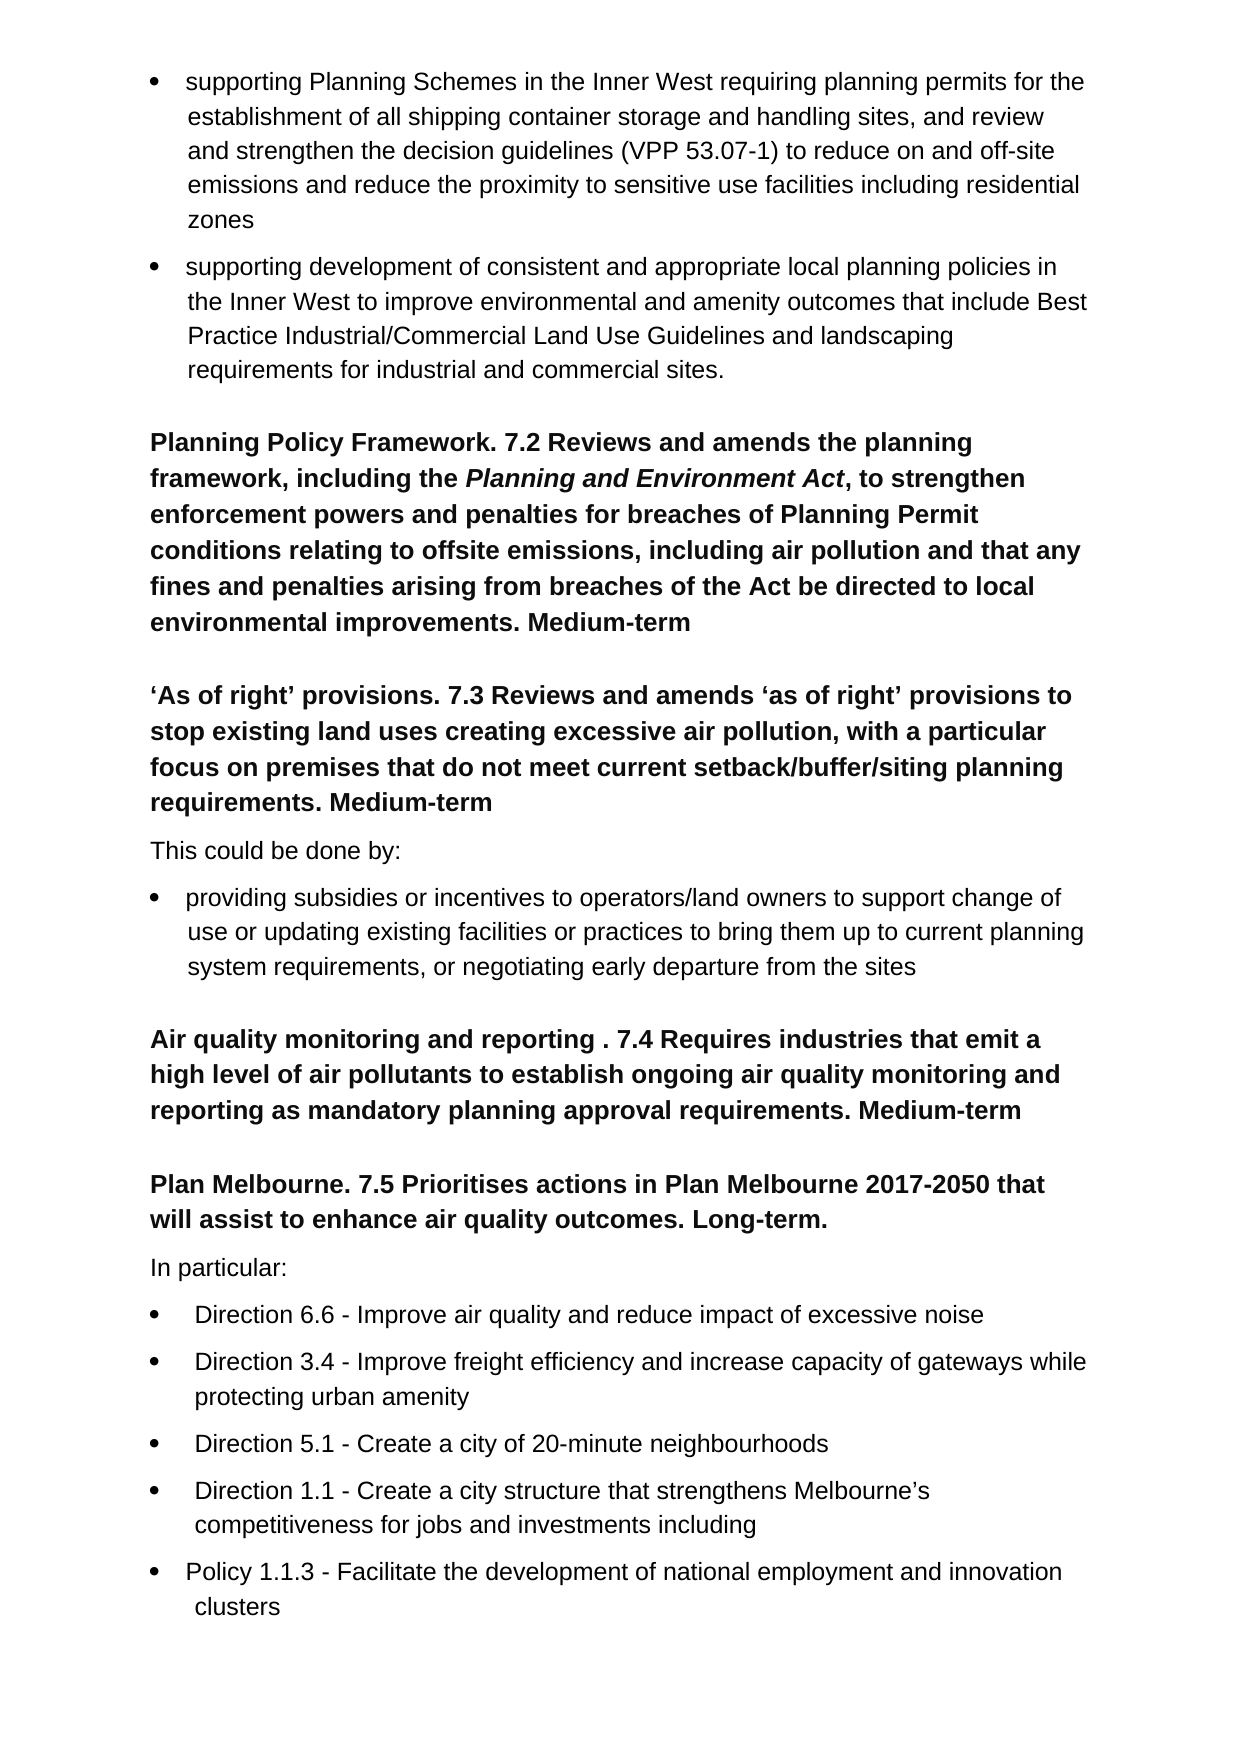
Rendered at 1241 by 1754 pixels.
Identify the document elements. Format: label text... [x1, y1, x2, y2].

subtitle Air quality monitoring and reporting . 7.4 Requires industries that emit a high level of air pollutants to establish ongoing air quality monitoring and reporting as mandatory planning approval requirements. Medium-term [150, 1024, 1090, 1125]
text This could be done by: [150, 836, 1090, 864]
list supporting development of consistent and appropriate local planning policies in the Inner West to improve environmental and amenity outcomes that include Best Practice Industrial/Commercial Land Use Guidelines and landscaping requirements for industrial and commercial sites. [150, 252, 1090, 384]
list Policy 1.1.3 - Facilitate the development of national employment and innovation clusters [150, 1557, 1090, 1621]
list providing subsidies or incentives to operators/land owners to support change of use or updating existing facilities or practices to bring them up to current planning system requirements, or negotiating early departure from the sites [150, 883, 1090, 981]
subtitle ‘As of right’ provisions. 7.3 Reviews and amends ‘as of right’ provisions to stop existing land uses creating excessive air pollution, with a particular focus on premises that do not meet current setback/buffer/siting planning requirements. Medium-term [150, 680, 1090, 817]
list Direction 3.4 - Improve freight efficiency and increase capacity of gateways while protecting urban amenity [150, 1347, 1090, 1410]
list Direction 1.1 - Create a city structure that strengthens Melbourne’s competitiveness for jobs and investments including [150, 1476, 1090, 1539]
list Direction 6.6 - Improve air quality and reduce impact of excessive noise [150, 1300, 1090, 1329]
text In particular: [150, 1253, 1090, 1282]
subtitle Plan Melbourne. 7.5 Prioritises actions in Plan Melbourne 2017-2050 that will assist to enhance air quality outcomes. Long-term. [150, 1169, 1090, 1234]
list Direction 5.1 - Create a city of 20-minute neighbourhoods [150, 1428, 1090, 1457]
subtitle Planning Policy Framework. 7.2 Reviews and amends the planning framework, including the Planning and Environment Act, to strengthen enforcement powers and penalties for breaches of Planning Permit conditions relating to offsite emissions, including air pollution and that any fines and penalties arising from breaches of the Act be directed to local environmental improvements. Medium-term [150, 427, 1090, 636]
list supporting Planning Schemes in the Inner West requiring planning permits for the establishment of all shipping container storage and handling sites, and review and strengthen the decision guidelines (VPP 53.07-1) to reduce on and off-site emissions and reduce the proximity to sensitive use facilities including residential zones [150, 67, 1090, 234]
